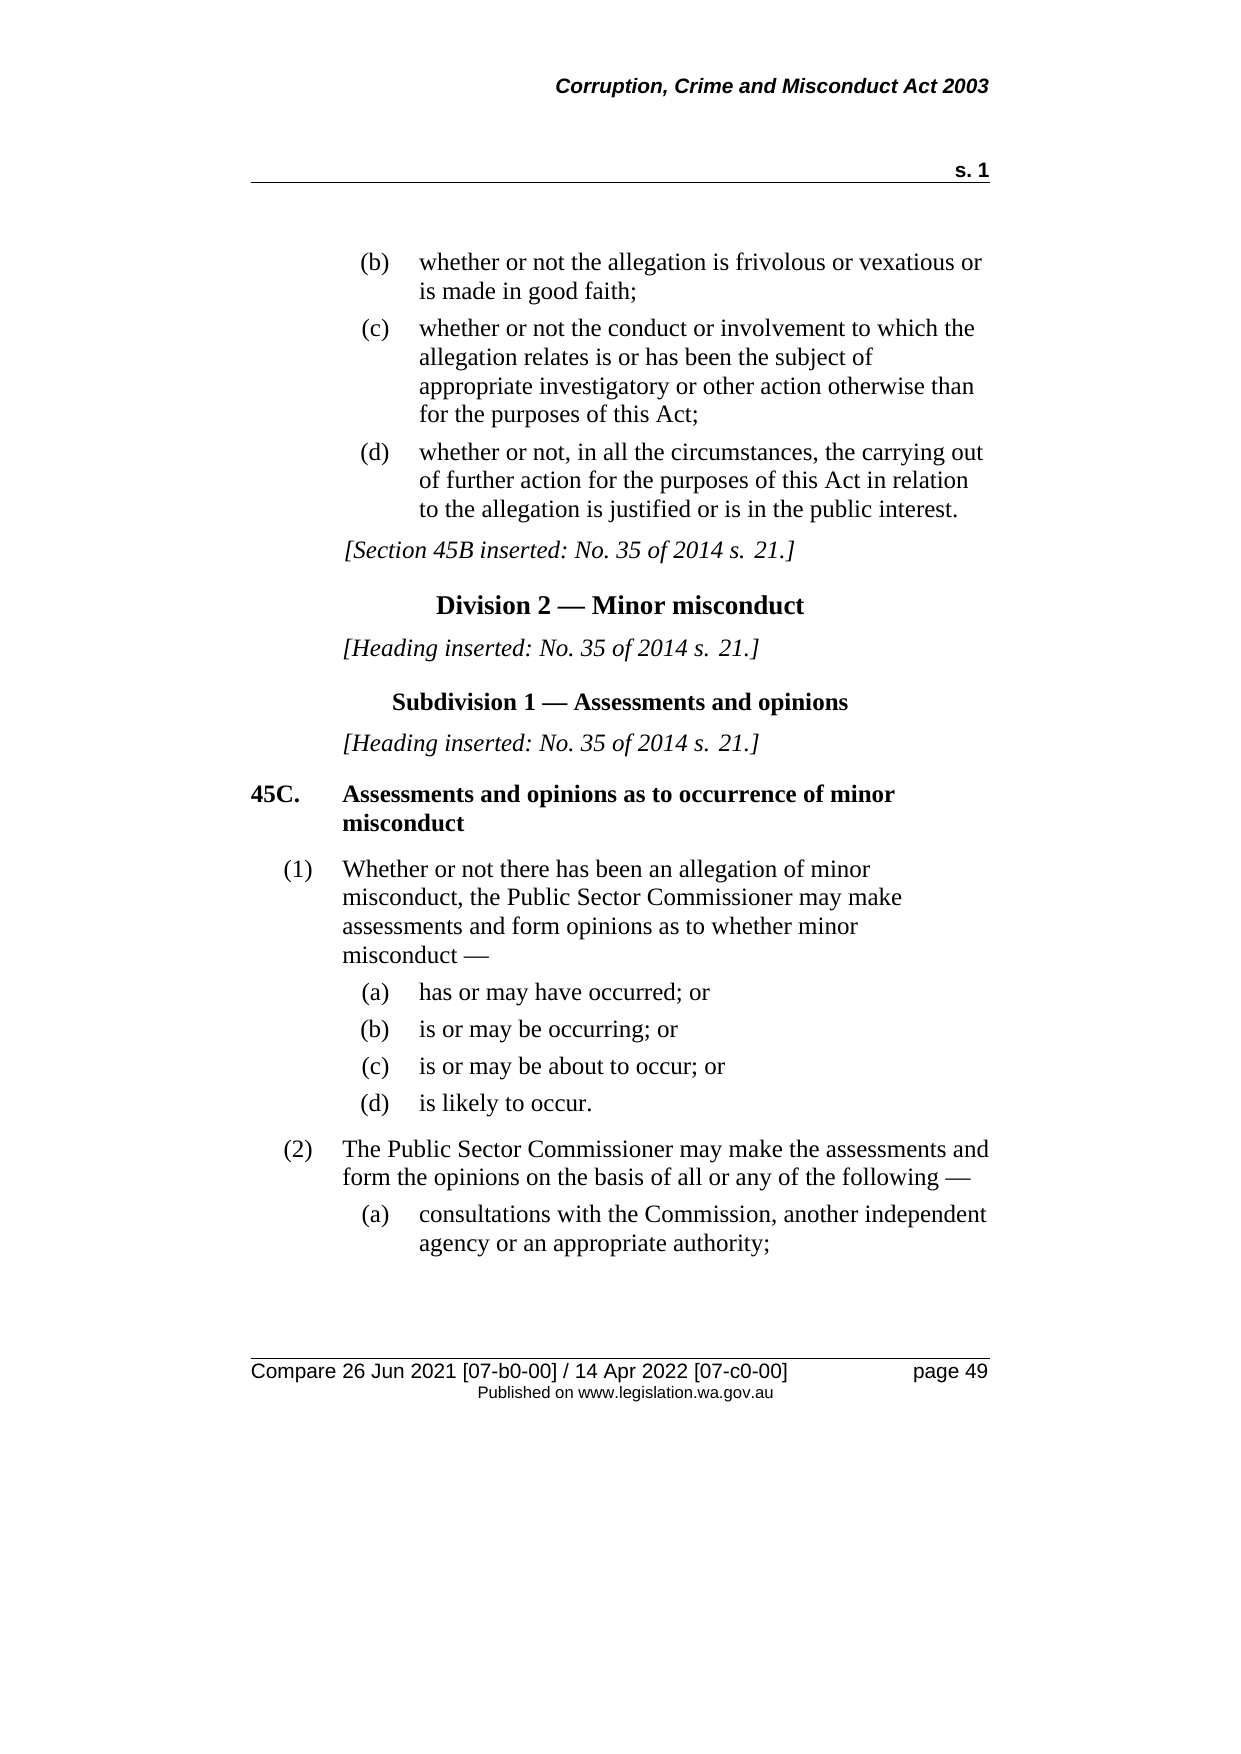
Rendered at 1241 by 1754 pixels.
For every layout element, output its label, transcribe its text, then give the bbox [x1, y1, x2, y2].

text (2) The Public Sector Commissioner may make the assessments and form the opinions on the basis of all or any of the following — [251, 1134, 990, 1191]
text (c) whether or not the conduct or involvement to which the allegation relates is or has been the subject of appropriate investigatory or other action otherwise than for the purposes of this Act; [251, 313, 990, 428]
text (d) whether or not, in all the circumstances, the carrying out of further action for the purposes of this Act in relation to the allegation is justified or is in the public interest. [251, 437, 990, 523]
text (b) is or may be occurring; or [251, 1014, 990, 1043]
text (1) Whether or not there has been an allegation of minor misconduct, the Public Sector Commissioner may make assessments and form opinions as to whether minor misconduct — [251, 854, 990, 969]
text (d) is likely to occur. [251, 1088, 990, 1117]
subtitle [Heading inserted: No. 35 of 2014 s. 21.] [251, 728, 990, 757]
subtitle 45C. Assessments and opinions as to occurrence of minor misconduct [251, 779, 990, 837]
subtitle Division 2 — Minor misconduct [251, 589, 990, 620]
text [Section 45B inserted: No. 35 of 2014 s. 21.] [251, 535, 990, 564]
subtitle [Heading inserted: No. 35 of 2014 s. 21.] [251, 633, 990, 662]
text (c) is or may be about to occur; or [251, 1051, 990, 1080]
text (a) has or may have occurred; or [251, 977, 990, 1006]
subtitle Subdivision 1 — Assessments and opinions [251, 687, 990, 715]
text (b) whether or not the allegation is frivolous or vexatious or is made in good faith; [251, 247, 990, 305]
text (a) consultations with the Commission, another independent agency or an appropriate authority; [251, 1199, 990, 1257]
